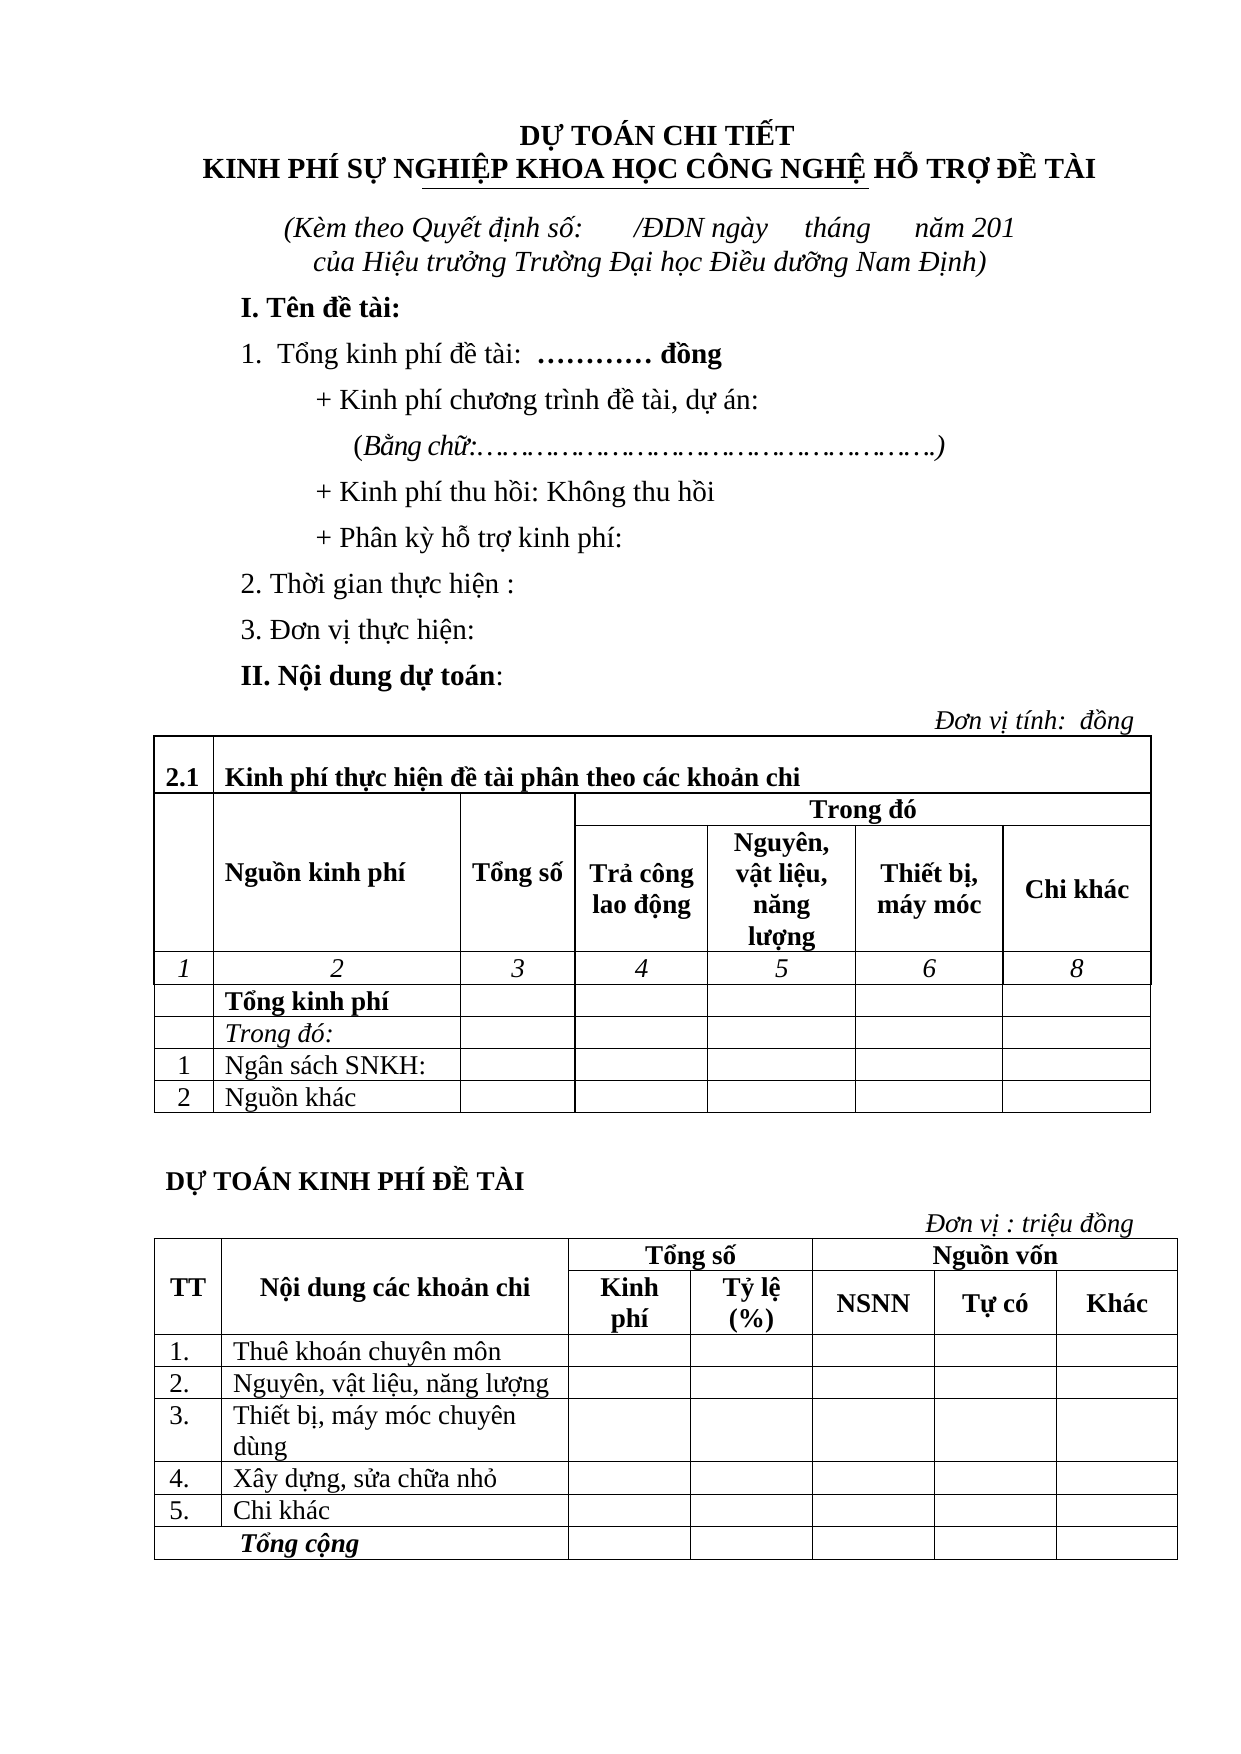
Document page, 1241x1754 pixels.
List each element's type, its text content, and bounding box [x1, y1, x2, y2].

table_cell Kinh phí [569, 1271, 690, 1333]
table_cell [691, 1527, 812, 1559]
text Đơn vị tính: đồng [165, 704, 1134, 735]
table_cell [155, 1367, 221, 1398]
table_cell [569, 1399, 690, 1461]
table_cell Trong đó [576, 794, 1150, 825]
table_cell Trả công lao động [576, 826, 707, 951]
table_cell [856, 1081, 1002, 1112]
table_cell [1003, 1017, 1150, 1048]
text 3. Đơn vị thực hiện: [165, 612, 1134, 646]
subtitle DỰ TOÁN KINH PHÍ ĐỀ TÀI [165, 1165, 1134, 1196]
table_cell [576, 1049, 707, 1080]
table_header Nguồn vốn [813, 1239, 1177, 1270]
table_header Nội dung các khoản chi [222, 1239, 568, 1333]
table_cell Tự có [935, 1271, 1056, 1333]
table_cell [935, 1335, 1056, 1366]
table_cell [461, 1081, 574, 1112]
table_cell Nguyên, vật liệu, năng lượng [708, 826, 855, 951]
table_cell Nguyên, vật liệu, năng lượng [222, 1367, 568, 1398]
table_cell [1057, 1495, 1177, 1526]
text (Bằng chữ:……………………………………………….) [165, 428, 1134, 461]
table_cell Tỷ lệ (%) [691, 1271, 812, 1333]
table_cell [856, 1017, 1002, 1048]
table_cell [691, 1495, 812, 1526]
table_cell Thiết bị, máy móc chuyên dùng [222, 1399, 568, 1461]
table_cell [1003, 985, 1150, 1016]
table_cell [856, 985, 1002, 1016]
text I. Tên đề tài: [165, 290, 1134, 323]
table_cell [155, 794, 213, 951]
table_cell Xây dựng, sửa chữa nhỏ [222, 1462, 568, 1493]
table_cell 1 [155, 1049, 213, 1080]
table_cell [569, 1367, 690, 1398]
table_cell [569, 1495, 690, 1526]
table_cell [1057, 1335, 1177, 1366]
table_cell 5 [708, 952, 855, 983]
table_cell 8 [1004, 952, 1150, 983]
table_cell [576, 985, 707, 1016]
table_cell [461, 1017, 574, 1048]
table_cell 6 [856, 952, 1002, 983]
table_cell [1057, 1462, 1177, 1493]
table_cell [1057, 1527, 1177, 1559]
table_cell 2 [155, 1081, 213, 1112]
text II. Nội dung dự toán: [165, 658, 1134, 692]
table_cell [576, 1081, 707, 1112]
table_cell [691, 1399, 812, 1461]
table_cell [813, 1527, 934, 1559]
text KINH PHÍ SỰ NGHIỆP KHOA HỌC CÔNG NGHỆ HỖ TRỢ ĐỀ TÀI [165, 152, 1134, 185]
table_cell [935, 1462, 1056, 1493]
table_cell [708, 1081, 855, 1112]
table_cell [708, 1017, 855, 1048]
table_cell [813, 1399, 934, 1461]
table_cell [569, 1462, 690, 1493]
table_cell [155, 1335, 221, 1366]
table_cell 3 [461, 952, 574, 983]
table_cell 4 [576, 952, 707, 983]
table_cell [1057, 1399, 1177, 1461]
table_cell [935, 1367, 1056, 1398]
table_cell [569, 1335, 690, 1366]
text Đơn vị : triệu đồng [165, 1207, 1134, 1238]
table_cell [691, 1335, 812, 1366]
table_cell [569, 1527, 690, 1559]
table_cell NSNN [813, 1271, 934, 1333]
table_header Kinh phí thực hiện đề tài phân theo các khoản chi [214, 737, 1150, 792]
table_cell Tổng kinh phí [214, 985, 460, 1016]
table_cell [576, 1017, 707, 1048]
table_cell [813, 1335, 934, 1366]
table_header Tổng số [569, 1239, 812, 1270]
table_cell Ngân sách SNKH: [214, 1049, 460, 1080]
table_cell [155, 985, 213, 1016]
table_cell [155, 1017, 213, 1048]
table_cell [155, 1399, 221, 1461]
table_cell [1003, 1081, 1150, 1112]
table_cell [461, 985, 574, 1016]
table_cell Trong đó: [214, 1017, 460, 1048]
table_cell [813, 1495, 934, 1526]
table_cell Chi khác [222, 1495, 568, 1526]
table_cell Nguồn khác [214, 1081, 460, 1112]
text (Kèm theo Quyết định số: /ĐDN ngày tháng năm 201 của Hiệu trưởng Trường Đại học Điều dưỡng Nam Định) [165, 210, 1134, 277]
table_cell [813, 1367, 934, 1398]
text 1. Tổng kinh phí đề tài: ………… đồng [165, 336, 1134, 369]
table_cell [1003, 1049, 1150, 1080]
table_cell [155, 1527, 222, 1559]
table_cell [813, 1462, 934, 1493]
table_cell Thuê khoán chuyên môn [222, 1335, 568, 1366]
table_cell Khác [1057, 1271, 1177, 1333]
table_cell Tổng số [461, 794, 574, 951]
table_header TT [155, 1239, 221, 1333]
table_cell [935, 1527, 1056, 1559]
table_cell [856, 1049, 1002, 1080]
table_cell Nguồn kinh phí [214, 794, 460, 951]
table_cell Tổng cộng [222, 1527, 568, 1559]
table_header 2.1 [155, 737, 213, 792]
table_cell [691, 1462, 812, 1493]
table_cell 2 [214, 952, 460, 983]
table_cell [155, 1462, 221, 1493]
table_cell Chi khác [1004, 826, 1150, 951]
table_cell [935, 1495, 1056, 1526]
table_cell [155, 1495, 221, 1526]
table_cell 1 [155, 952, 213, 983]
text + Kinh phí thu hồi: Không thu hồi [165, 474, 1134, 507]
table_cell [1057, 1367, 1177, 1398]
table_cell Thiết bị, máy móc [856, 826, 1002, 951]
table_cell [691, 1367, 812, 1398]
table_cell [708, 1049, 855, 1080]
text DỰ TOÁN CHI TIẾT [165, 118, 1134, 152]
text 2. Thời gian thực hiện : [165, 566, 1134, 599]
text + Kinh phí chương trình đề tài, dự án: [165, 382, 1134, 415]
table_cell [935, 1399, 1056, 1461]
table_cell [708, 985, 855, 1016]
text + Phân kỳ hỗ trợ kinh phí: [240, 520, 1134, 553]
table_cell [461, 1049, 574, 1080]
